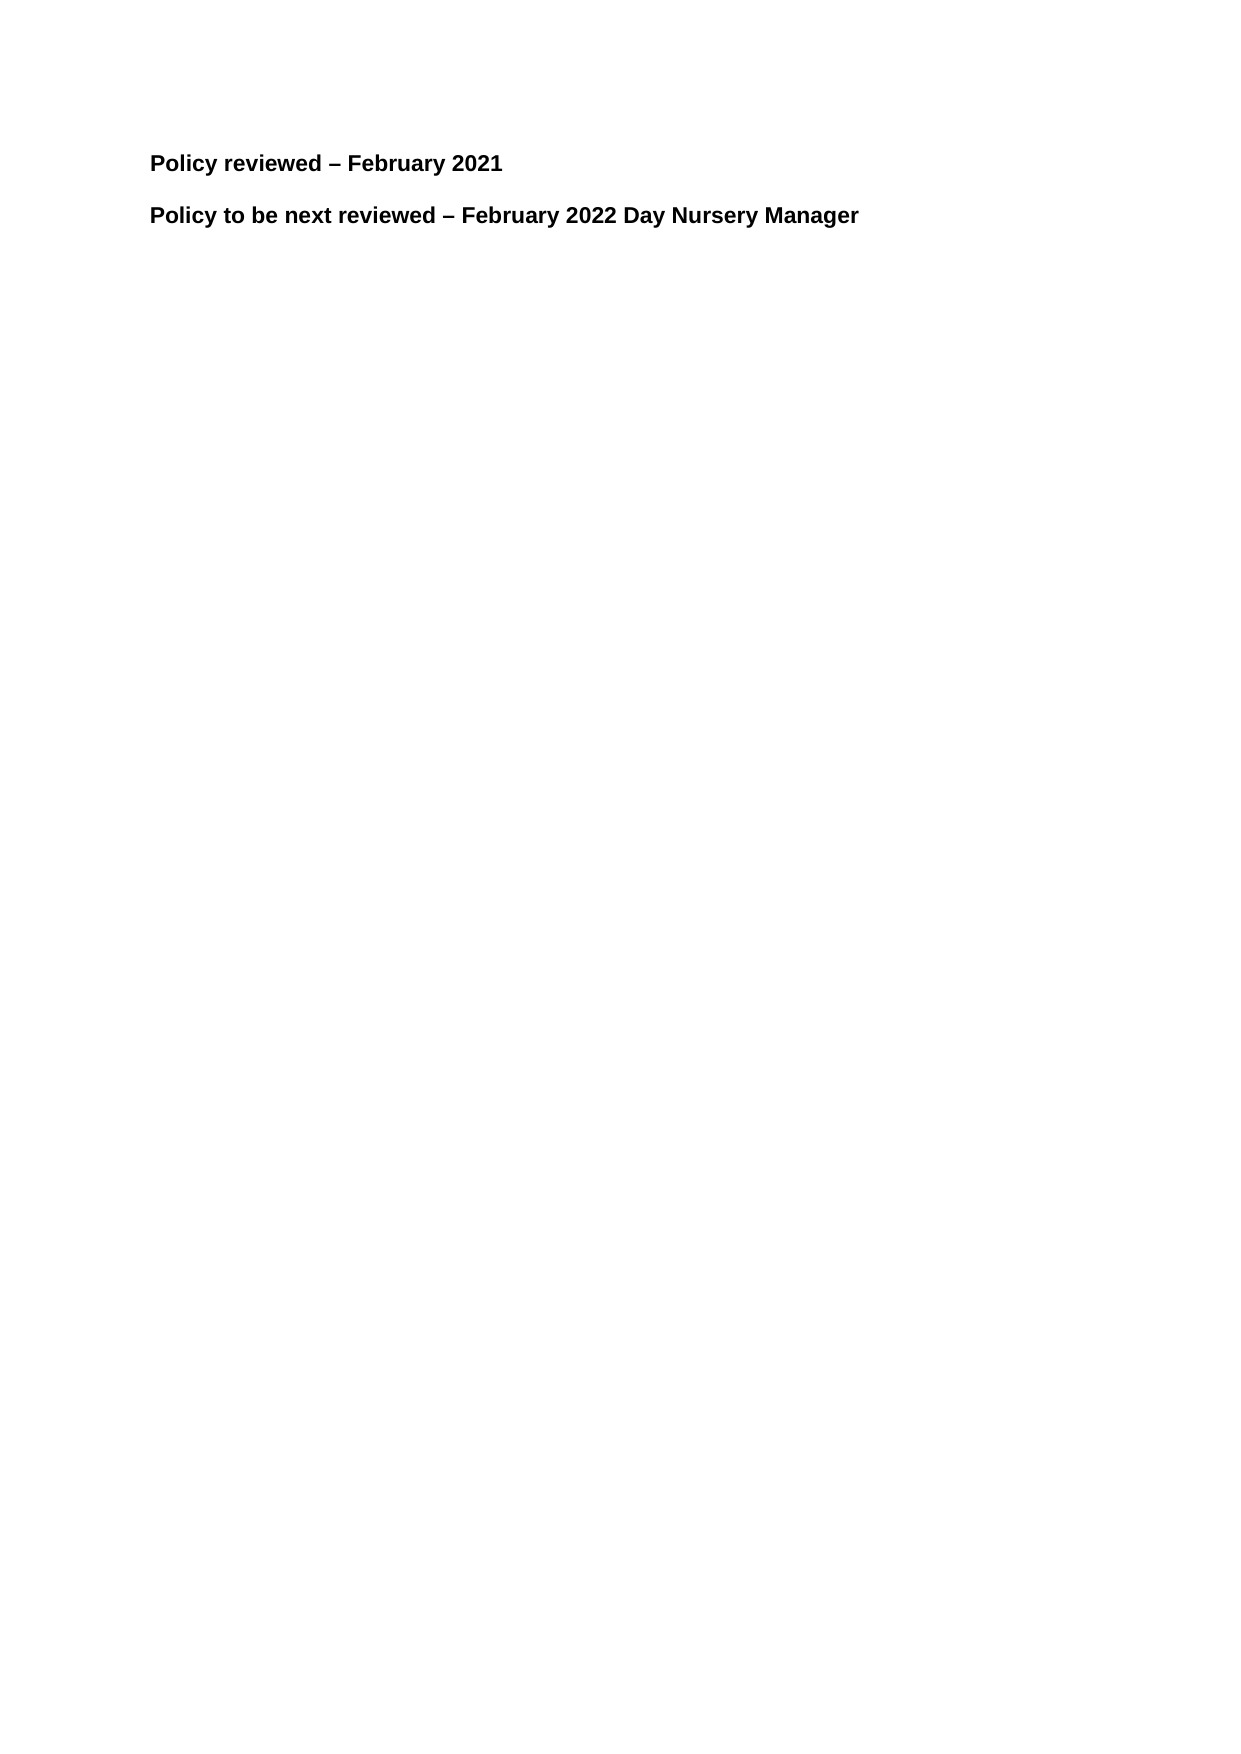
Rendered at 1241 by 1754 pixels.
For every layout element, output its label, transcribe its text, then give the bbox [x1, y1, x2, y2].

text Policy to be next reviewed – February 2022 Day Nursery Manager [149, 202, 1090, 228]
text Policy reviewed – February 2021 [150, 150, 1090, 176]
